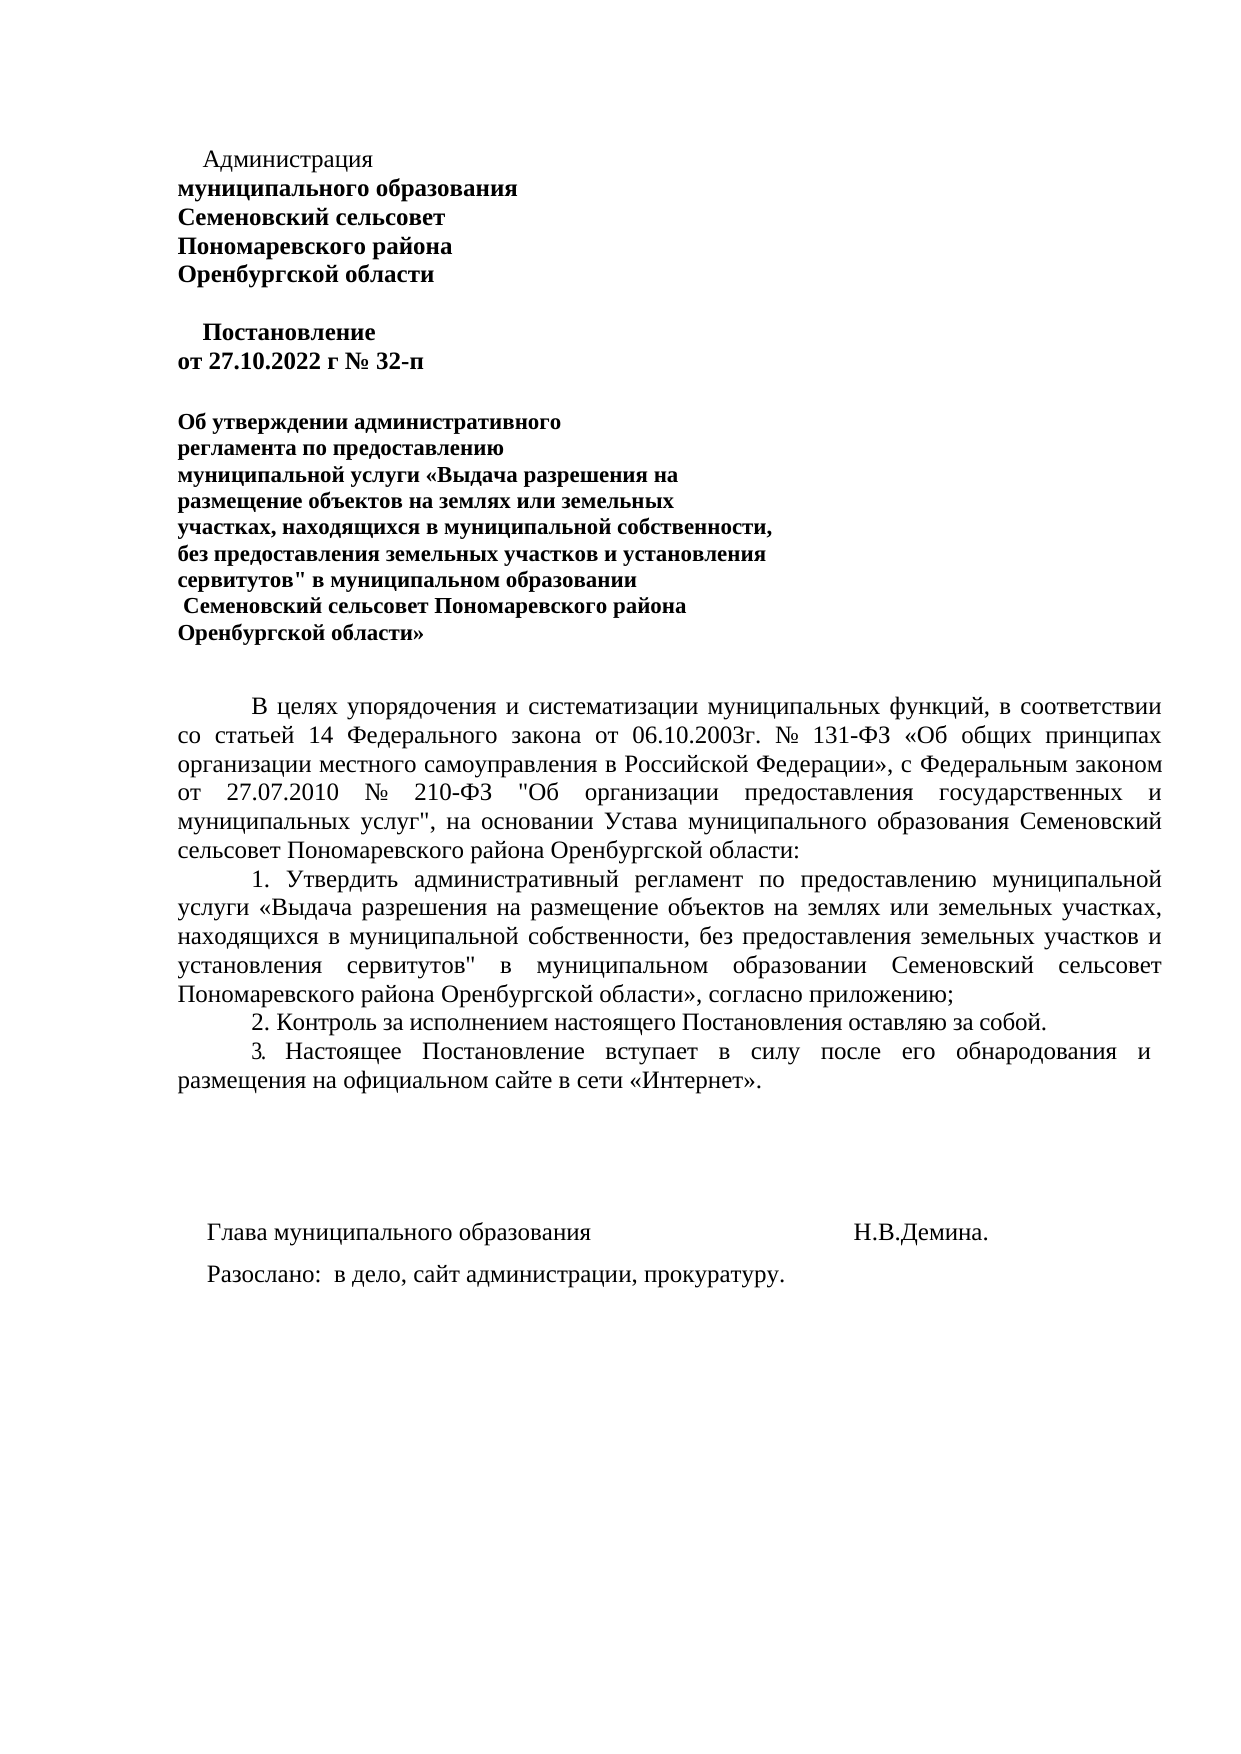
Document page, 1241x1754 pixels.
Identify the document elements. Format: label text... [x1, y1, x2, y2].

text В целях упорядочения и систематизации муниципальных функций, в соответствии со статьей 14 Федерального закона от 06.10.2003г. № 131-ФЗ «Об общих принципах организации местного самоуправления в Российской Федерации», с Федеральным законом от 27.07.2010 № 210-ФЗ "Об организации предоставления государственных и муниципальных услуг", на основании Устава муниципального образования Семеновский сельсовет Пономаревского района Оренбургской области: [177, 691, 1163, 864]
text Администрация [177, 144, 1152, 173]
text регламента по предоставлению [177, 434, 1163, 461]
text 3. Настоящее Постановление вступает в силу после его обнародования и размещения на официальном сайте в сети «Интернет». [177, 1036, 1152, 1094]
title участках, находящихся в муниципальной собственности, [177, 513, 1152, 540]
text муниципального образования [177, 173, 1152, 202]
title муниципальной услуги «Выдача разрешения на [177, 461, 1152, 487]
text Глава муниципального образования Н.В.Демина. [207, 1217, 1152, 1246]
text Семеновский сельсовет [177, 202, 1152, 231]
text Пономаревского района [177, 231, 1152, 259]
text 1. Утвердить административный регламент по предоставлению муниципальной услуги «Выдача разрешения на размещение объектов на землях или земельных участках, находящихся в муниципальной собственности, без предоставления земельных участков и установления сервитутов" в муниципальном образовании Семеновский сельсовет Пономаревского района Оренбургской области», согласно приложению; [177, 864, 1163, 1007]
title Семеновский сельсовет Пономаревского района [177, 592, 1152, 619]
text 2. Контроль за исполнением настоящего Постановления оставляю за собой. [177, 1007, 1152, 1036]
text от 27.10.2022 г № 32-п [177, 346, 1152, 374]
title Оренбургской области» [177, 619, 1152, 645]
title сервитутов" в муниципальном образовании [177, 566, 1152, 592]
text Постановление [177, 317, 1152, 346]
text Разослано: в дело, сайт администрации, прокуратуру. [207, 1259, 1152, 1287]
title размещение объектов на землях или земельных [177, 487, 1152, 513]
title без предоставления земельных участков и установления [177, 540, 1152, 566]
text Об утверждении административного [177, 408, 1163, 434]
text Оренбургской области [177, 259, 1152, 288]
